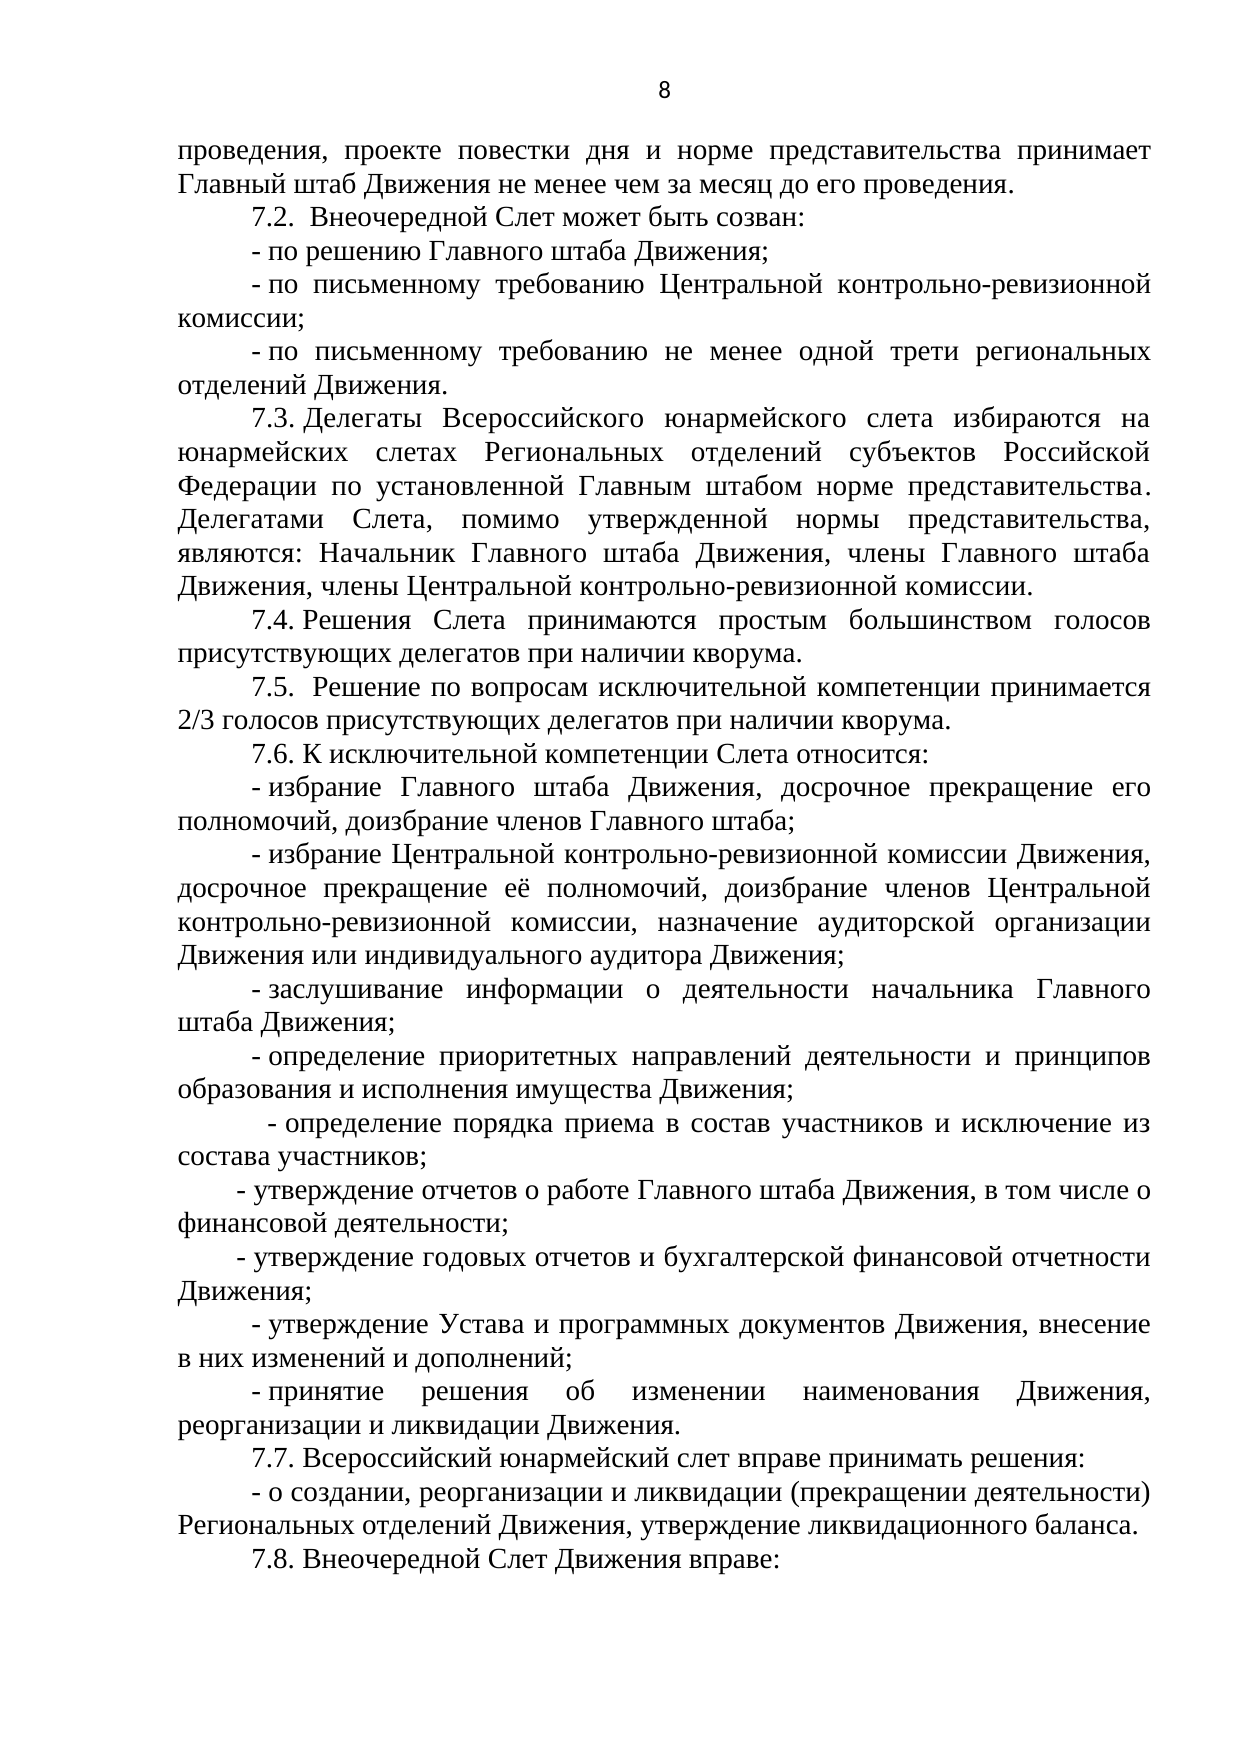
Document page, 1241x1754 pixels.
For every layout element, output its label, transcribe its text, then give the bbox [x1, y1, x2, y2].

text - избрание Центральной контрольно-ревизионной комиссии Движения, досрочное прекращение её полномочий, доизбрание членов Центральной контрольно-ревизионной комиссии, назначение аудиторской организации Движения или индивидуального аудитора Движения; [177, 837, 1152, 971]
text 7.5. Решение по вопросам исключительной компетенции принимается 2/3 голосов присутствующих делегатов при наличии кворума. [177, 669, 1152, 736]
text - определение порядка приема в состав участников и исключение из состава участников; [177, 1105, 1152, 1172]
text - утверждение годовых отчетов и бухгалтерской финансовой отчетности Движения; [177, 1239, 1152, 1306]
text - утверждение отчетов о работе Главного штаба Движения, в том числе о финансовой деятельности; [177, 1172, 1152, 1239]
text 7.2. Внеочередной Слет может быть созван: [177, 199, 1152, 233]
text - определение приоритетных направлений деятельности и принципов образования и исполнения имущества Движения; [177, 1038, 1152, 1105]
text - избрание Главного штаба Движения, досрочное прекращение его полномочий, доизбрание членов Главного штаба; [177, 769, 1152, 837]
text - о создании, реорганизации и ликвидации (прекращении деятельности) Региональных отделений Движения, утверждение ликвидационного баланса. [177, 1474, 1152, 1541]
text - утверждение Устава и программных документов Движения, внесение в них изменений и дополнений; [177, 1306, 1152, 1373]
text - принятие решения об изменении наименования Движения, реорганизации и ликвидации Движения. [177, 1373, 1152, 1440]
text 7.3. Делегаты Всероссийского юнармейского слета избираются на юнармейских слетах Региональных отделений субъектов Российской Федерации по установленной Главным штабом норме представительства. Делегатами Слета, помимо утвержденной нормы представительства, являются: Начальник Главного штаба Движения, члены Главного штаба Движения, члены Центральной контрольно-ревизионной комиссии. [177, 401, 1152, 602]
text 7.4. Решения Слета принимаются простым большинством голосов присутствующих делегатов при наличии кворума. [177, 602, 1152, 669]
text 7.7. Всероссийский юнармейский слет вправе принимать решения: [177, 1440, 1152, 1474]
text 7.6. К исключительной компетенции Слета относится: [177, 736, 1152, 769]
text - по решению Главного штаба Движения; [177, 233, 1152, 266]
text - по письменному требованию Центральной контрольно-ревизионной комиссии; [177, 266, 1152, 333]
text - по письменному требованию не менее одной трети региональных отделений Движения. [177, 333, 1152, 401]
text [177, 132, 1152, 199]
text 7.8. Внеочередной Слет Движения вправе: [177, 1541, 1152, 1574]
text - заслушивание информации о деятельности начальника Главного штаба Движения; [177, 971, 1152, 1038]
